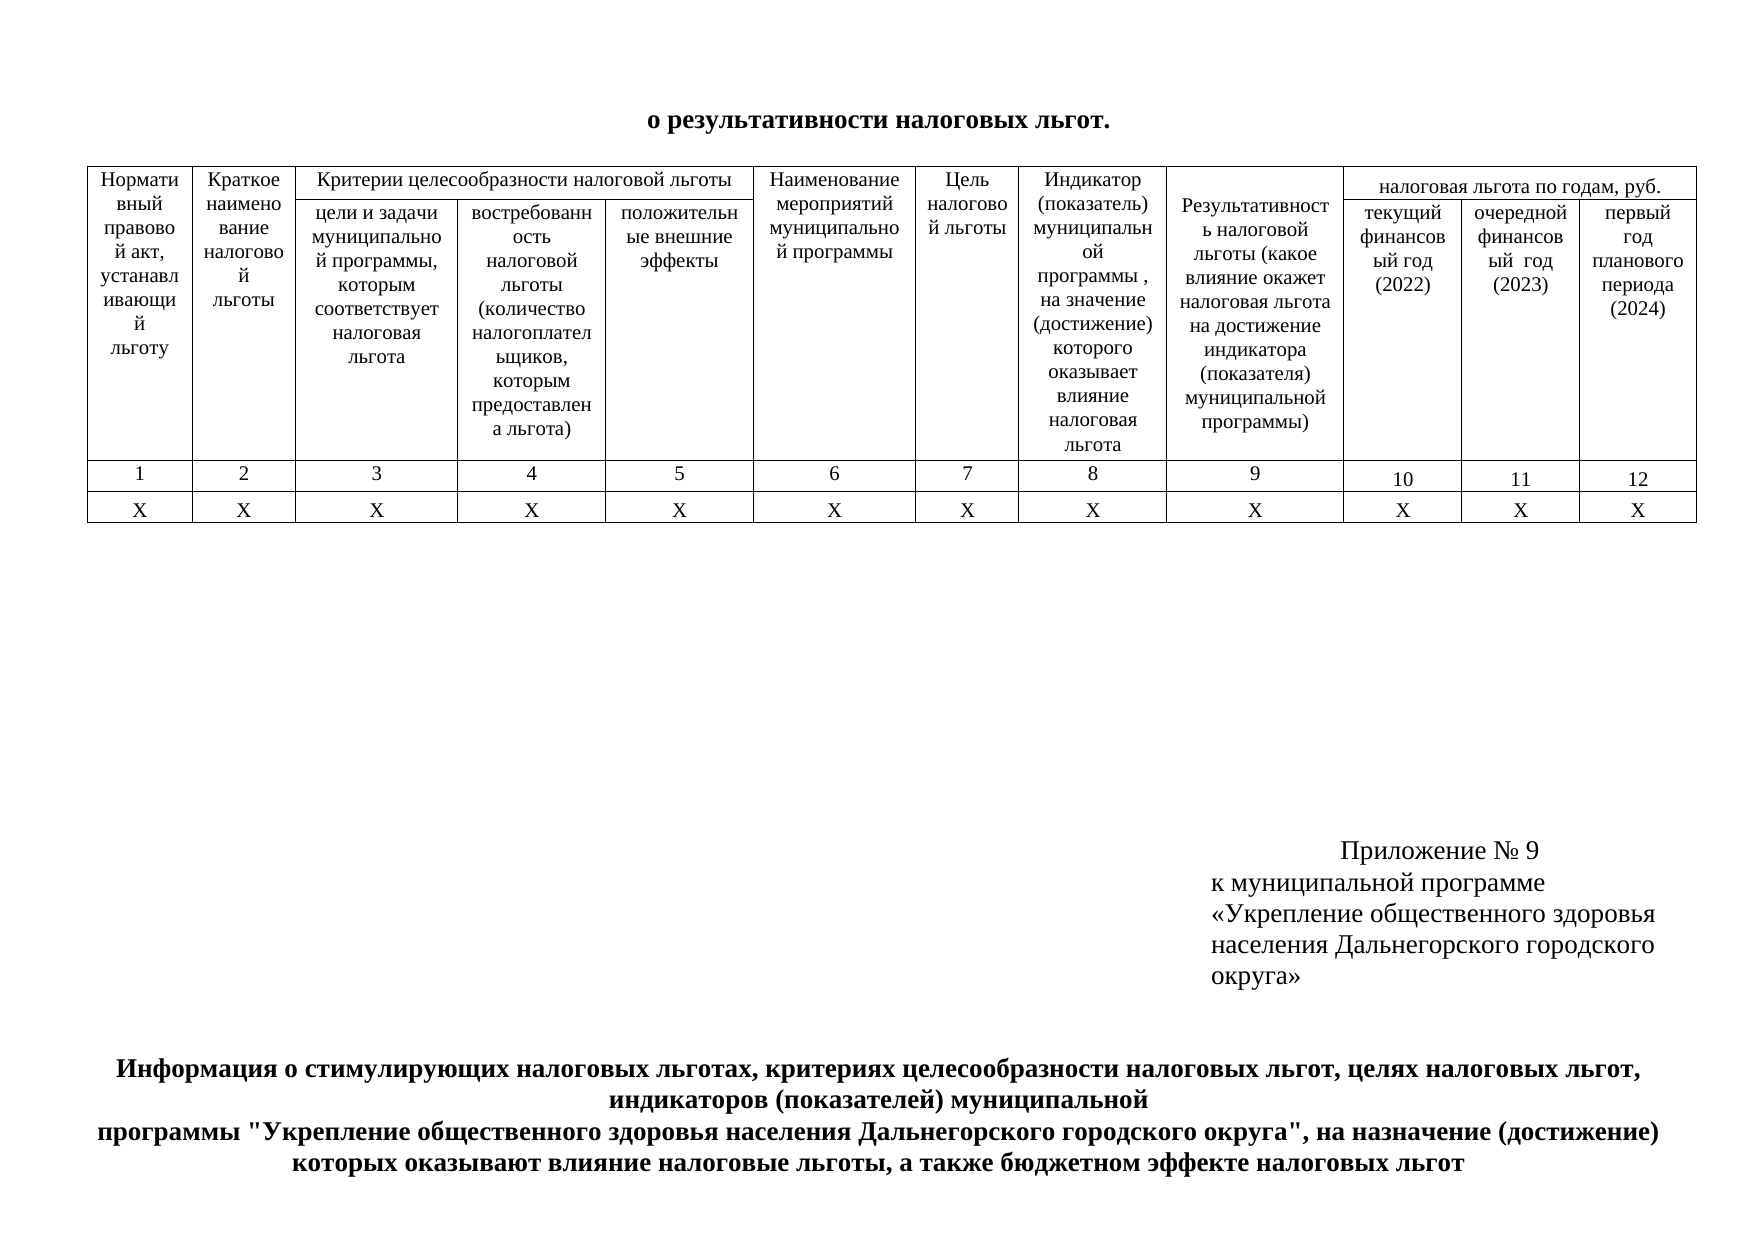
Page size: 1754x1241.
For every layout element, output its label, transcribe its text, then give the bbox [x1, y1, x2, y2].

table_cell 2 [193, 461, 295, 491]
table_cell очередной финансовый год (2023) [1462, 200, 1579, 459]
text программы "Укрепление общественного здоровья населения Дальнегорского городского округа", на назначение (достижение) которых оказывают влияние налоговые льготы, а также бюджетном эффекте налоговых льгот [89, 1115, 1668, 1177]
text Приложение № 9 [1211, 834, 1668, 866]
table_cell востребованность налоговой льготы (количество налогоплательщиков, которым предоставлена льгота) [458, 200, 605, 459]
table_cell цели и задачи муниципальной программы, которым соответствует налоговая льгота [296, 200, 457, 459]
table_cell Х [1344, 492, 1461, 522]
table_cell 11 [1462, 461, 1579, 491]
table_cell Х [754, 492, 915, 522]
table_cell 5 [606, 461, 753, 491]
table_cell Х [1462, 492, 1579, 522]
table_cell 4 [458, 461, 605, 491]
table_cell Х [1019, 492, 1166, 522]
table_cell 12 [1580, 461, 1696, 491]
table_cell текущий финансовый год (2022) [1344, 200, 1461, 459]
table_header Нормативный правовой акт, устанавливающий льготу [88, 167, 192, 459]
table_header Критерии целесообразности налоговой льготы [296, 167, 753, 198]
table_cell Х [458, 492, 605, 522]
table_cell 7 [916, 461, 1018, 491]
table_header Результативность налоговой льготы (какое влияние окажет налоговая льгота на достижение индикатора (показателя) муниципальной программы) [1167, 167, 1343, 459]
table_header Индикатор (показатель) муниципальной программы , на значение (достижение) которого оказывает влияние налоговая льгота [1019, 167, 1166, 459]
table_header Цель налоговой льготы [916, 167, 1018, 459]
table_cell Х [296, 492, 457, 522]
table_header Краткое наименование налоговой льготы [193, 167, 295, 459]
table_cell Х [1167, 492, 1343, 522]
table_cell 10 [1344, 461, 1461, 491]
table_cell первый год планового периода (2024) [1580, 200, 1696, 459]
text Информация о стимулирующих налоговых льготах, критериях целесообразности налоговых льгот, целях налоговых льгот, индикаторов (показателей) муниципальной [89, 1052, 1668, 1115]
table_cell 6 [754, 461, 915, 491]
table_cell 9 [1167, 461, 1343, 491]
text о результативности налоговых льгот. [89, 103, 1668, 134]
table_cell 3 [296, 461, 457, 491]
table_cell 8 [1019, 461, 1166, 491]
table_header налоговая льгота по годам, руб. [1344, 167, 1696, 198]
table_cell Х [88, 492, 192, 522]
table_cell Х [916, 492, 1018, 522]
table_cell Х [1580, 492, 1696, 522]
table_cell 1 [88, 461, 192, 491]
text к муниципальной программе «Укрепление общественного здоровья населения Дальнегорского городского округа» [1211, 866, 1668, 990]
table_cell Х [606, 492, 753, 522]
table_cell Х [193, 492, 295, 522]
table_header Наименование мероприятий муниципальной программы [754, 167, 915, 459]
table_cell положительные внешние эффекты [606, 200, 753, 459]
